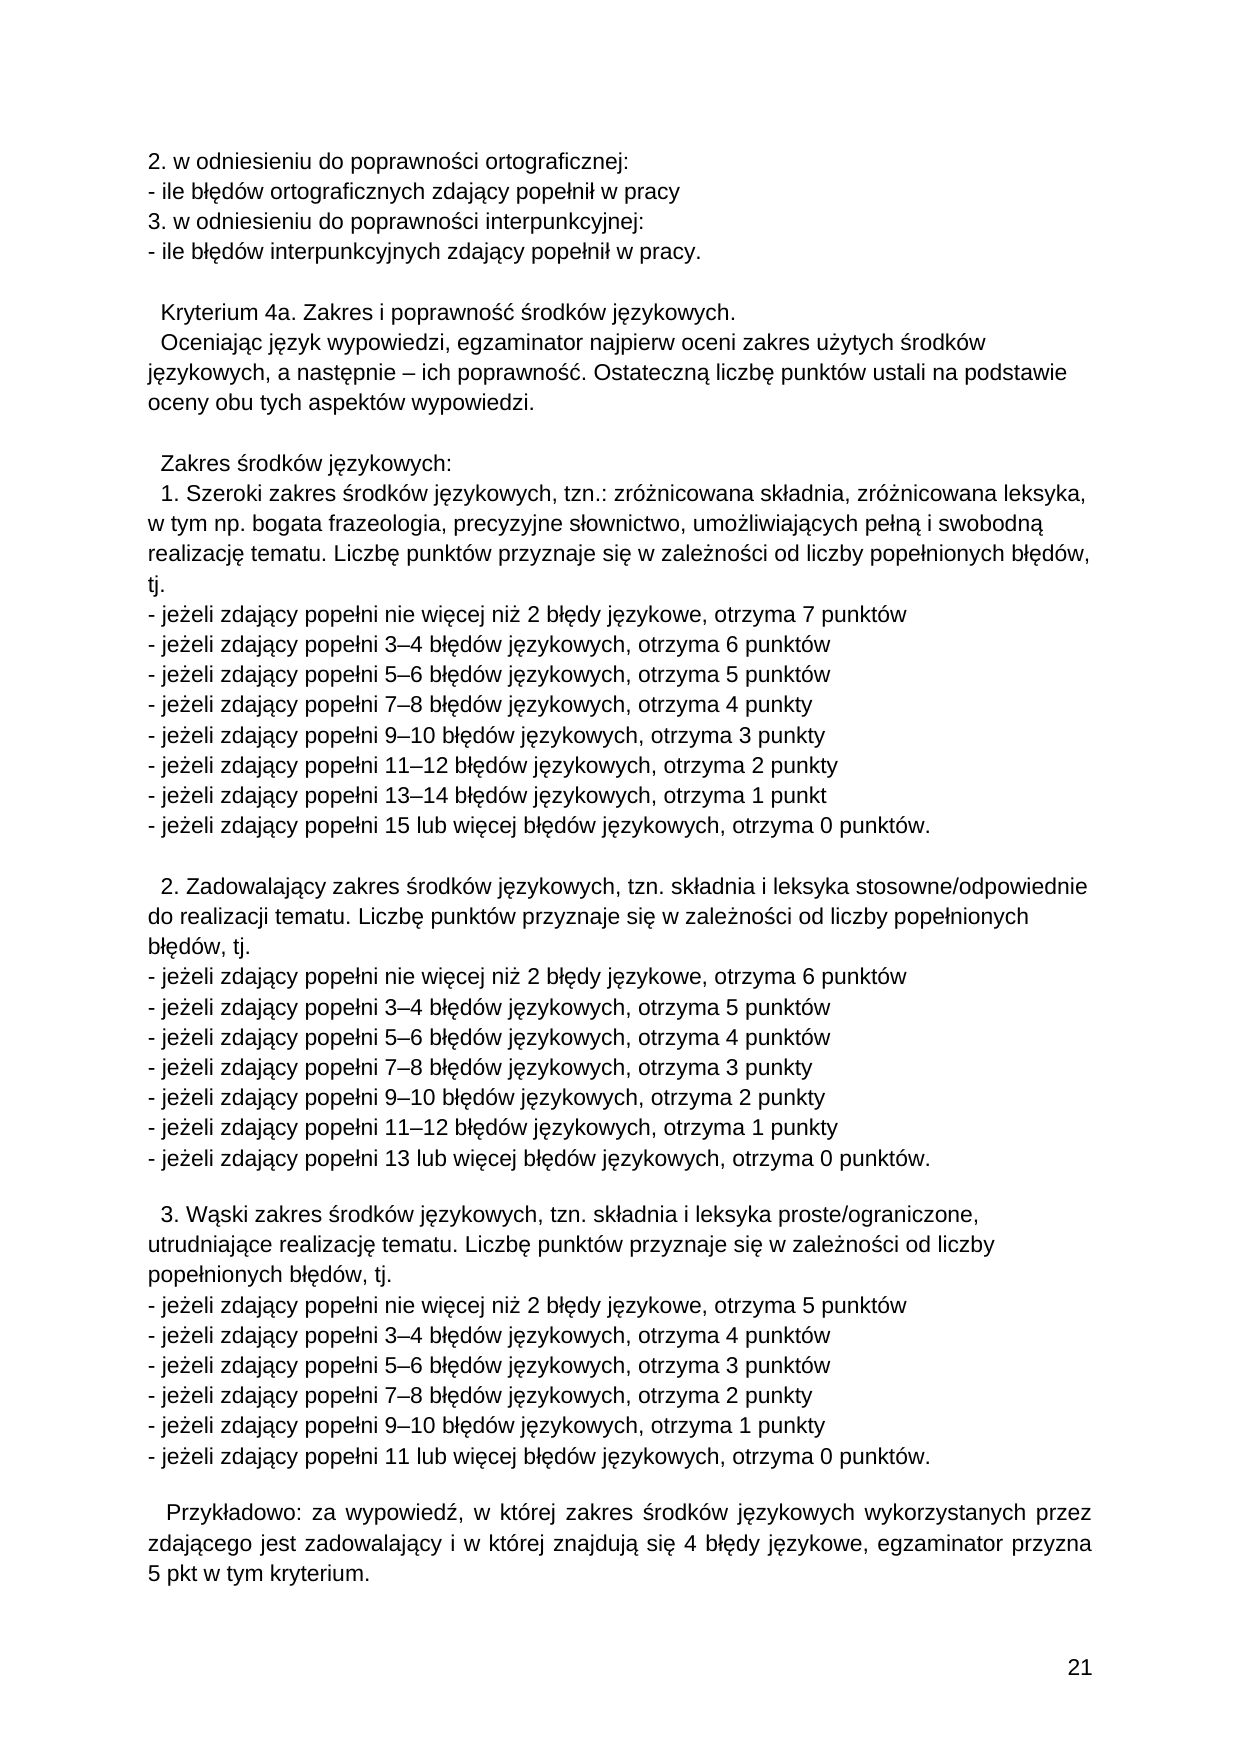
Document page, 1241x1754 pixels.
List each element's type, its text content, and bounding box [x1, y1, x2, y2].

text 1. Szeroki zakres środków językowych, tzn.: zróżnicowana składnia, zróżnicowana leksyka, w tym np. bogata frazeologia, precyzyjne słownictwo, umożliwiających pełną i swobodną realizację tematu. Liczbę punktów przyznaje się w zależności od liczby popełnionych błędów, tj. [148, 480, 1093, 597]
text - jeżeli zdający popełni 7–8 błędów językowych, otrzyma 2 punkty [148, 1382, 1093, 1409]
text 3. w odniesieniu do poprawności interpunkcyjnej: [148, 208, 1093, 234]
text - jeżeli zdający popełni 13 lub więcej błędów językowych, otrzyma 0 punktów. [148, 1144, 1093, 1171]
text - jeżeli zdający popełni 5–6 błędów językowych, otrzyma 4 punktów [148, 1024, 1093, 1050]
text - jeżeli zdający popełni 3–4 błędów językowych, otrzyma 4 punktów [148, 1322, 1093, 1348]
text - jeżeli zdający popełni 9–10 błędów językowych, otrzyma 1 punkty [148, 1412, 1093, 1439]
text - jeżeli zdający popełni 11–12 błędów językowych, otrzyma 2 punkty [148, 752, 1093, 778]
text - jeżeli zdający popełni 7–8 błędów językowych, otrzyma 4 punkty [148, 691, 1093, 718]
text - jeżeli zdający popełni 13–14 błędów językowych, otrzyma 1 punkt [148, 782, 1093, 808]
text - jeżeli zdający popełni 11–12 błędów językowych, otrzyma 1 punkty [148, 1114, 1093, 1141]
text - ile błędów ortograficznych zdający popełnił w pracy [148, 178, 1093, 204]
text Zakres środków językowych: [148, 450, 1093, 476]
text - jeżeli zdający popełni nie więcej niż 2 błędy językowe, otrzyma 7 punktów [148, 601, 1093, 627]
text - jeżeli zdający popełni nie więcej niż 2 błędy językowe, otrzyma 6 punktów [148, 963, 1093, 989]
text Kryterium 4a. Zakres i poprawność środków językowych. [148, 299, 1093, 325]
text - jeżeli zdający popełni 3–4 błędów językowych, otrzyma 6 punktów [148, 631, 1093, 657]
text - jeżeli zdający popełni 15 lub więcej błędów językowych, otrzyma 0 punktów. [148, 812, 1093, 838]
text 2. w odniesieniu do poprawności ortograficznej: [148, 148, 1093, 174]
text - ile błędów interpunkcyjnych zdający popełnił w pracy. [148, 238, 1093, 264]
text 3. Wąski zakres środków językowych, tzn. składnia i leksyka proste/ograniczone, utrudniające realizację tematu. Liczbę punktów przyznaje się w zależności od liczby popełnionych błędów, tj. [148, 1201, 1093, 1288]
text - jeżeli zdający popełni 5–6 błędów językowych, otrzyma 3 punktów [148, 1352, 1093, 1378]
text - jeżeli zdający popełni nie więcej niż 2 błędy językowe, otrzyma 5 punktów [148, 1292, 1093, 1318]
text - jeżeli zdający popełni 11 lub więcej błędów językowych, otrzyma 0 punktów. [148, 1443, 1093, 1469]
text - jeżeli zdający popełni 5–6 błędów językowych, otrzyma 5 punktów [148, 661, 1093, 687]
text - jeżeli zdający popełni 9–10 błędów językowych, otrzyma 2 punkty [148, 1084, 1093, 1110]
text 2. Zadowalający zakres środków językowych, tzn. składnia i leksyka stosowne/odpowiednie do realizacji tematu. Liczbę punktów przyznaje się w zależności od liczby popełnionych błędów, tj. [148, 873, 1093, 959]
text Oceniając język wypowiedzi, egzaminator najpierw oceni zakres użytych środków językowych, a następnie – ich poprawność. Ostateczną liczbę punktów ustali na podstawie oceny obu tych aspektów wypowiedzi. [148, 329, 1093, 416]
text Przykładowo: za wypowiedź, w której zakres środków językowych wykorzystanych przez zdającego jest zadowalający i w której znajdują się 4 błędy językowe, egzaminator przyzna 5 pkt w tym kryterium. [148, 1499, 1093, 1586]
text - jeżeli zdający popełni 3–4 błędów językowych, otrzyma 5 punktów [148, 993, 1093, 1020]
text - jeżeli zdający popełni 9–10 błędów językowych, otrzyma 3 punkty [148, 722, 1093, 748]
text - jeżeli zdający popełni 7–8 błędów językowych, otrzyma 3 punkty [148, 1054, 1093, 1080]
